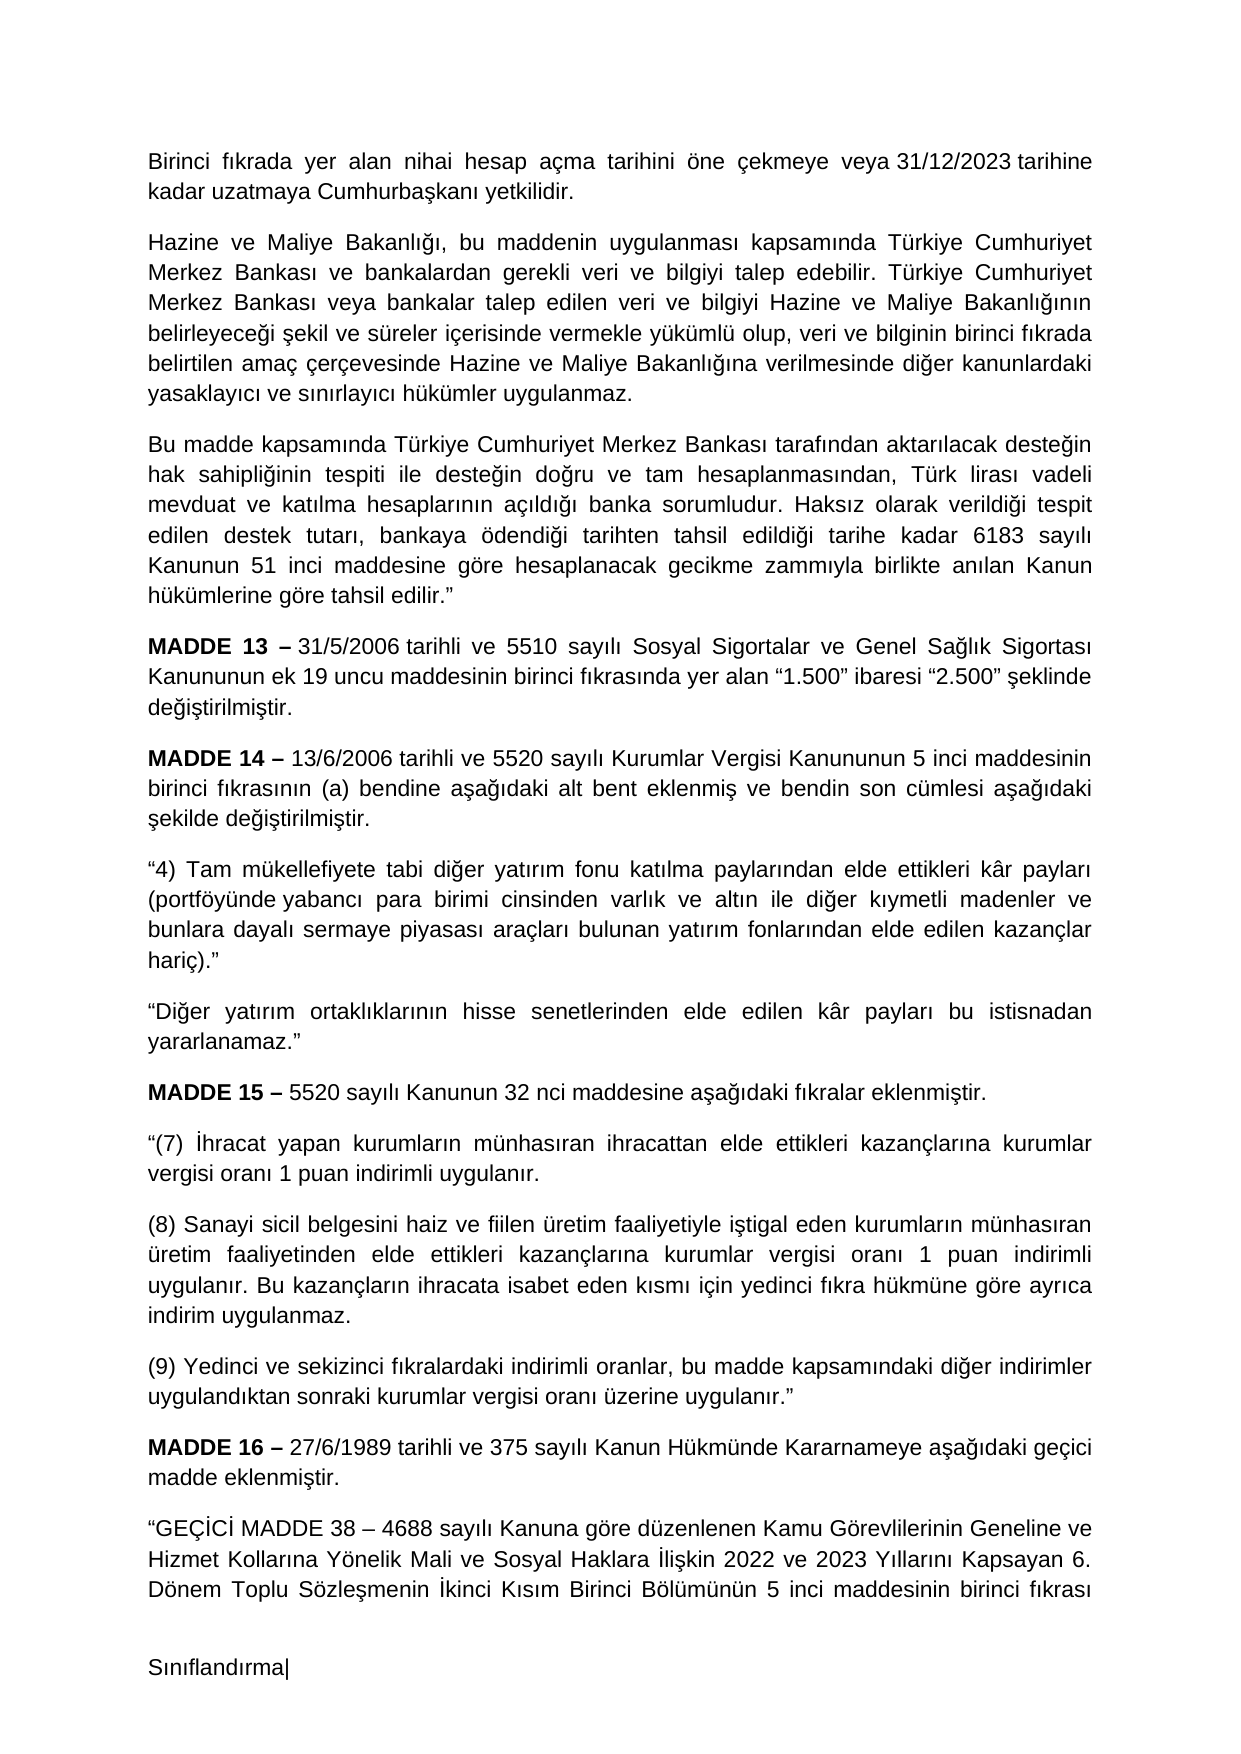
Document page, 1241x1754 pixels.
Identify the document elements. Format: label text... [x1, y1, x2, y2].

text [148, 1515, 1093, 1602]
text “(7) İhracat yapan kurumların münhasıran ihracattan elde ettikleri kazançlarına kurumlar vergisi oranı 1 puan indirimli uygulanır. [148, 1130, 1093, 1186]
text MADDE 13 – 31/5/2006 tarihli ve 5510 sayılı Sosyal Sigortalar ve Genel Sağlık Sigortası Kanununun ek 19 uncu maddesinin birinci fıkrasında yer alan “1.500” ibaresi “2.500” şeklinde değiştirilmiştir. [148, 633, 1093, 720]
text MADDE 16 – 27/6/1989 tarihli ve 375 sayılı Kanun Hükmünde Kararnameye aşağıdaki geçici madde eklenmiştir. [148, 1434, 1093, 1491]
text MADDE 15 – 5520 sayılı Kanunun 32 nci maddesine aşağıdaki fıkralar eklenmiştir. [148, 1079, 1093, 1105]
text Hazine ve Maliye Bakanlığı, bu maddenin uygulanması kapsamında Türkiye Cumhuriyet Merkez Bankası ve bankalardan gerekli veri ve bilgiyi talep edebilir. Türkiye Cumhuriyet Merkez Bankası veya bankalar talep edilen veri ve bilgiyi Hazine ve Maliye Bakanlığının belirleyeceği şekil ve süreler içerisinde vermekle yükümlü olup, veri ve bilginin birinci fıkrada belirtilen amaç çerçevesinde Hazine ve Maliye Bakanlığına verilmesinde diğer kanunlardaki yasaklayıcı ve sınırlayıcı hükümler uygulanmaz. [148, 229, 1093, 406]
text Birinci fıkrada yer alan nihai hesap açma tarihini öne çekmeye veya 31/12/2023 tarihine kadar uzatmaya Cumhurbaşkanı yetkilidir. [148, 148, 1093, 204]
text (8) Sanayi sicil belgesini haiz ve fiilen üretim faaliyetiyle iştigal eden kurumların münhasıran üretim faaliyetinden elde ettikleri kazançlarına kurumlar vergisi oranı 1 puan indirimli uygulanır. Bu kazançların ihracata isabet eden kısmı için yedinci fıkra hükmüne göre ayrıca indirim uygulanmaz. [148, 1211, 1093, 1328]
text “Diğer yatırım ortaklıklarının hisse senetlerinden elde edilen kâr payları bu istisnadan yararlanamaz.” [148, 998, 1093, 1054]
text MADDE 14 – 13/6/2006 tarihli ve 5520 sayılı Kurumlar Vergisi Kanununun 5 inci maddesinin birinci fıkrasının (a) bendine aşağıdaki alt bent eklenmiş ve bendin son cümlesi aşağıdaki şekilde değiştirilmiştir. [148, 744, 1093, 831]
text Bu madde kapsamında Türkiye Cumhuriyet Merkez Bankası tarafından aktarılacak desteğin hak sahipliğinin tespiti ile desteğin doğru ve tam hesaplanmasından, Türk lirası vadeli mevduat ve katılma hesaplarının açıldığı banka sorumludur. Haksız olarak verildiği tespit edilen destek tutarı, bankaya ödendiği tarihten tahsil edildiği tarihe kadar 6183 sayılı Kanunun 51 inci maddesine göre hesaplanacak gecikme zammıyla birlikte anılan Kanun hükümlerine göre tahsil edilir.” [148, 431, 1093, 608]
text “4) Tam mükellefiyete tabi diğer yatırım fonu katılma paylarından elde ettikleri kâr payları (portföyünde yabancı para birimi cinsinden varlık ve altın ile diğer kıymetli madenler ve bunlara dayalı sermaye piyasası araçları bulunan yatırım fonlarından elde edilen kazançlar hariç).” [148, 856, 1093, 973]
text (9) Yedinci ve sekizinci fıkralardaki indirimli oranlar, bu madde kapsamındaki diğer indirimler uygulandıktan sonraki kurumlar vergisi oranı üzerine uygulanır.” [148, 1353, 1093, 1409]
